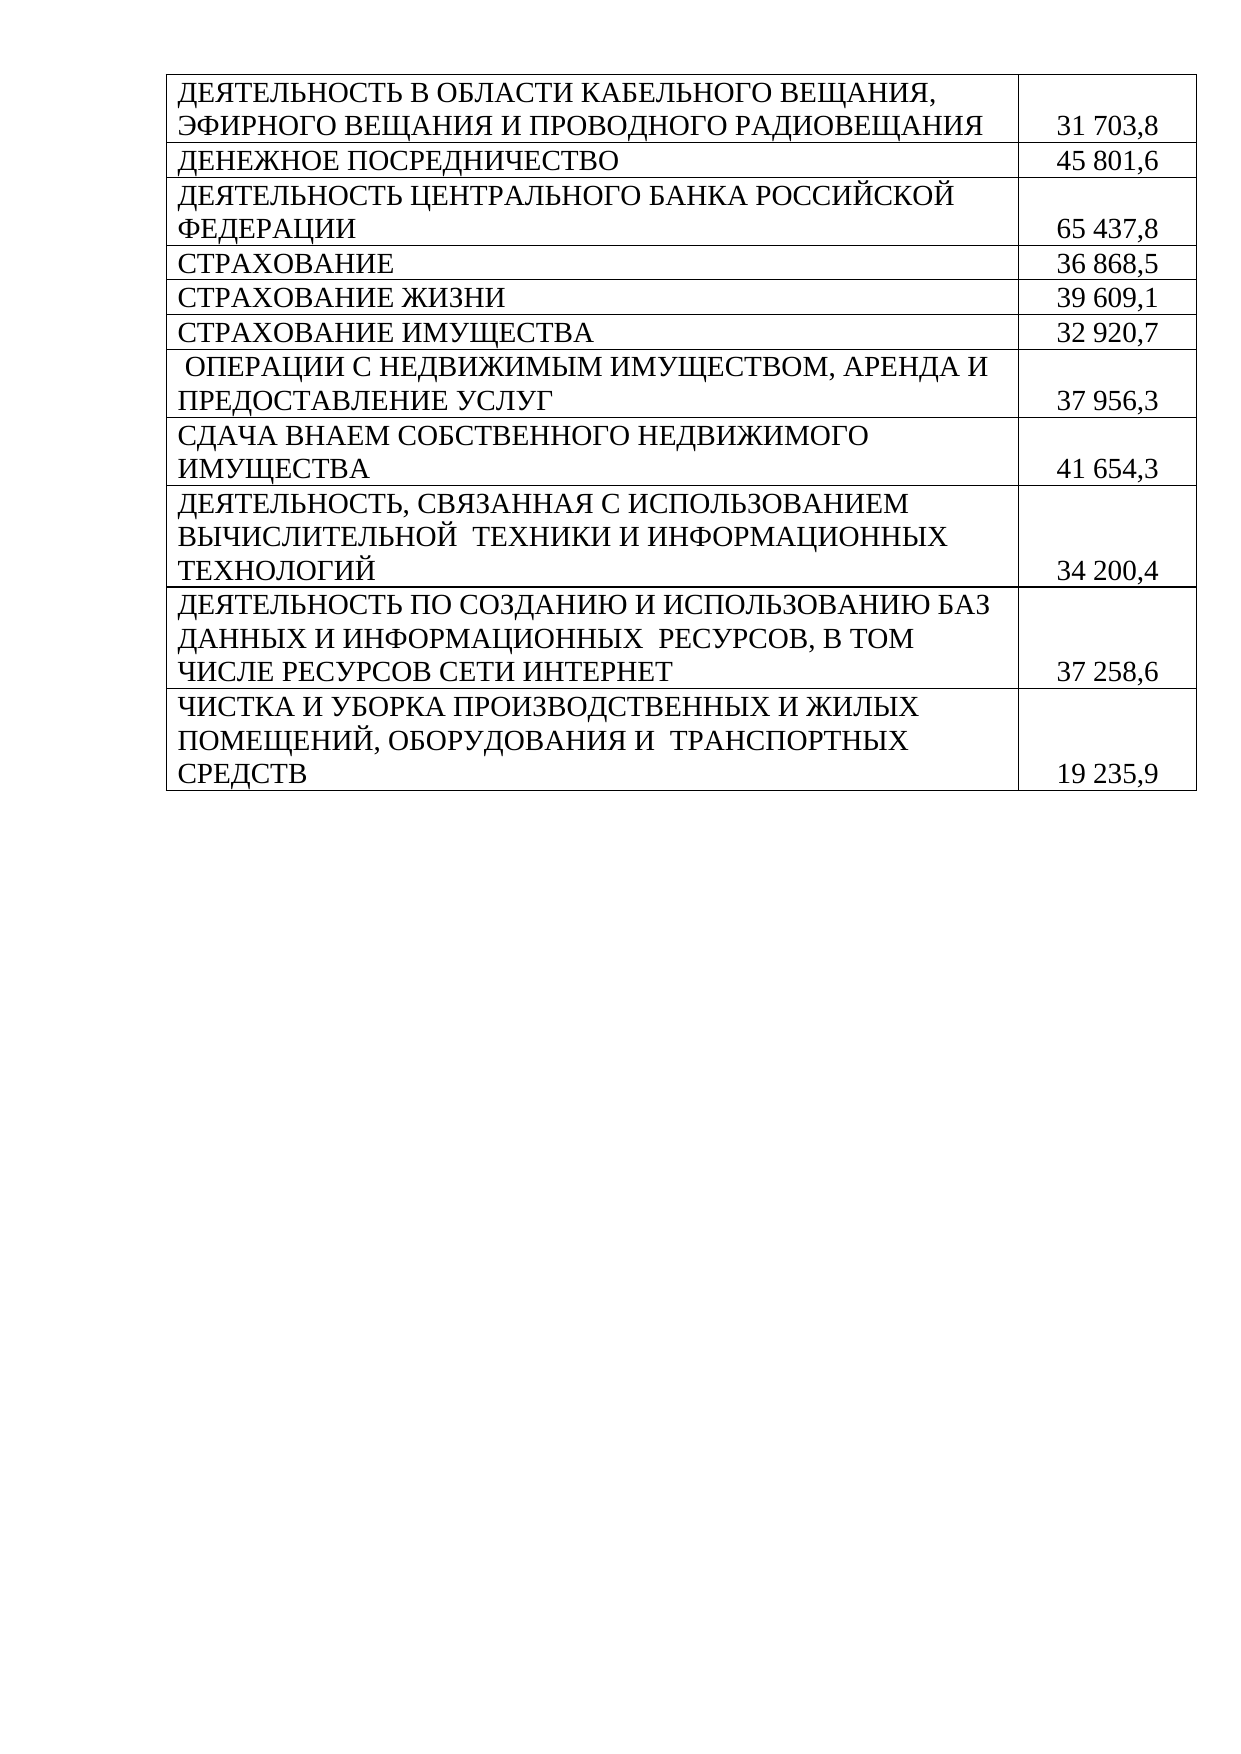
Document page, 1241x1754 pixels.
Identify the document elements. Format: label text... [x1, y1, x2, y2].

table_cell ДЕЯТЕЛЬНОСТЬ В ОБЛАСТИ КАБЕЛЬНОГО ВЕЩАНИЯ, ЭФИРНОГО ВЕЩАНИЯ И ПРОВОДНОГО РАДИОВЕЩАНИЯ [167, 75, 1018, 142]
table_cell ДЕЯТЕЛЬНОСТЬ, СВЯЗАННАЯ С ИСПОЛЬЗОВАНИЕМ ВЫЧИСЛИТЕЛЬНОЙ ТЕХНИКИ И ИНФОРМАЦИОННЫХ ТЕХНОЛОГИЙ [167, 486, 1018, 586]
table_cell 41 654,3 [1019, 418, 1196, 485]
table_cell 37 956,3 [1019, 350, 1196, 417]
table_cell 45 801,6 [1019, 143, 1196, 177]
table_cell 39 609,1 [1019, 280, 1196, 314]
table_cell СТРАХОВАНИЕ ЖИЗНИ [167, 280, 1018, 314]
table_cell 37 258,6 [1019, 588, 1196, 688]
table_cell 34 200,4 [1019, 486, 1196, 586]
table_cell 19 235,9 [1019, 689, 1196, 790]
table_cell СТРАХОВАНИЕ [167, 246, 1018, 279]
table_cell СДАЧА ВНАЕМ СОБСТВЕННОГО НЕДВИЖИМОГО ИМУЩЕСТВА [167, 418, 1018, 485]
table_cell 65 437,8 [1019, 178, 1196, 245]
table_cell 36 868,5 [1019, 246, 1196, 279]
table_cell ОПЕРАЦИИ С НЕДВИЖИМЫМ ИМУЩЕСТВОМ, АРЕНДА И ПРЕДОСТАВЛЕНИЕ УСЛУГ [167, 350, 1018, 417]
table_cell ЧИСТКА И УБОРКА ПРОИЗВОДСТВЕННЫХ И ЖИЛЫХ ПОМЕЩЕНИЙ, ОБОРУДОВАНИЯ И ТРАНСПОРТНЫХ СРЕДСТВ [167, 689, 1018, 790]
table_cell ДЕНЕЖНОЕ ПОСРЕДНИЧЕСТВО [167, 143, 1018, 177]
table_cell ДЕЯТЕЛЬНОСТЬ ПО СОЗДАНИЮ И ИСПОЛЬЗОВАНИЮ БАЗ ДАННЫХ И ИНФОРМАЦИОННЫХ РЕСУРСОВ, В ТОМ ЧИСЛЕ РЕСУРСОВ СЕТИ ИНТЕРНЕТ [167, 588, 1018, 688]
table_cell СТРАХОВАНИЕ ИМУЩЕСТВА [167, 315, 1018, 348]
table_cell 31 703,8 [1019, 75, 1196, 142]
table_cell 32 920,7 [1019, 315, 1196, 348]
table_cell ДЕЯТЕЛЬНОСТЬ ЦЕНТРАЛЬНОГО БАНКА РОССИЙСКОЙ ФЕДЕРАЦИИ [167, 178, 1018, 245]
